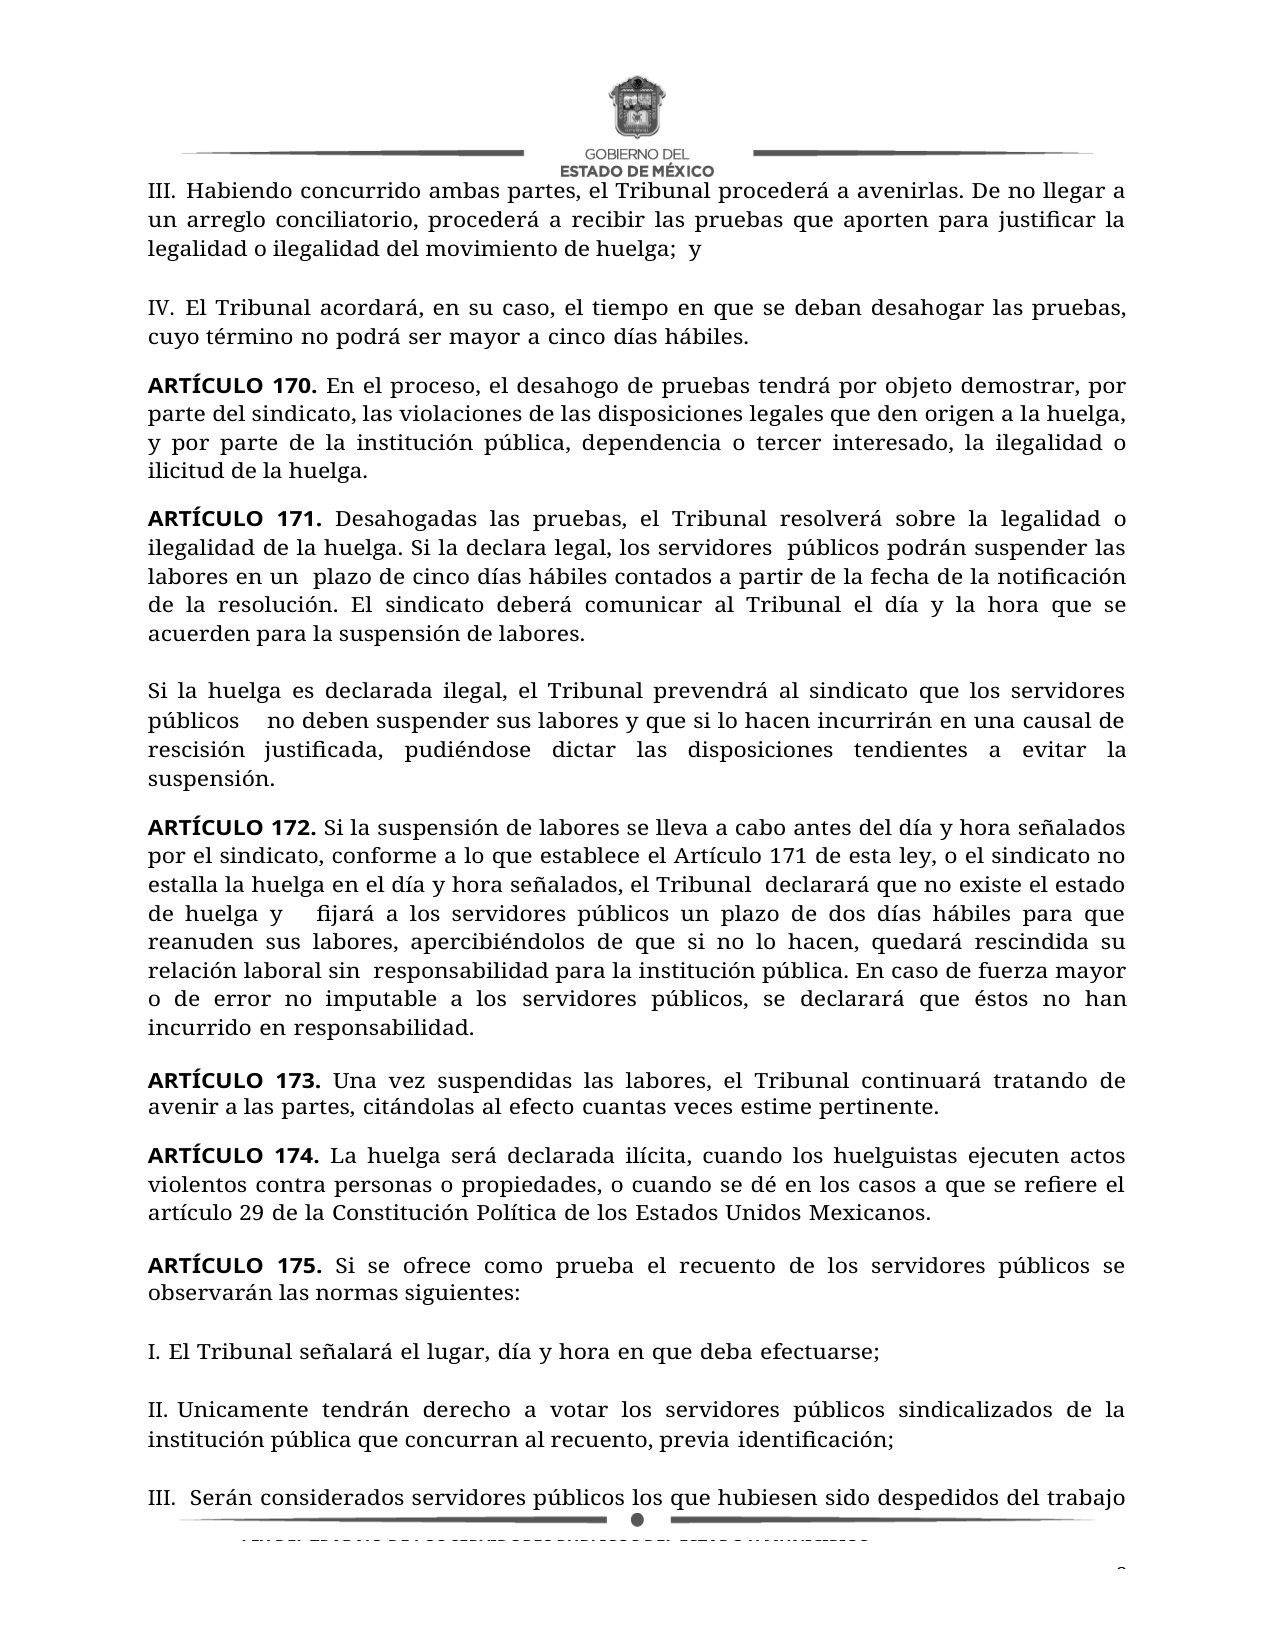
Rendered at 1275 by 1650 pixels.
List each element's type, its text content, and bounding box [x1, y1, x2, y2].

text ARTÍCULO 175. Si se ofrece como prueba el recuento de los servidores públicos se observarán las normas siguientes: [148, 1252, 1127, 1306]
text ARTÍCULO 171. Desahogadas las pruebas, el Tribunal resolverá sobre la legalidad o ilegalidad de la huelga. Si la declara legal, los servidores públicos podrán suspender las labores en un plazo de cinco días hábiles contados a partir de la fecha de la notificación de la resolución. El sindicato deberá comunicar al Tribunal el día y la hora que se acuerden para la suspensión de labores. [148, 504, 1128, 647]
list Unicamente tendrán derecho a votar los servidores públicos sindicalizados de la institución pública que concurran al recuento, previa identificación; [148, 1396, 1127, 1453]
text ARTÍCULO 174. La huelga será declarada ilícita, cuando los huelguistas ejecuten actos violentos contra personas o propiedades, o cuando se dé en los casos a que se refiere el artículo 29 de la Constitución Política de los Estados Unidos Mexicanos. [148, 1141, 1127, 1227]
text ARTÍCULO 172. Si la suspensión de labores se lleva a cabo antes del día y hora señalados por el sindicato, conforme a lo que establece el Artículo 171 de esta ley, o el sindicato no estalla la huelga en el día y hora señalados, el Tribunal declarará que no existe el estado de huelga y fijará a los servidores públicos un plazo de dos días hábiles para que reanuden sus labores, apercibiéndolos de que si no lo hacen, quedará rescindida su relación laboral sin responsabilidad para la institución pública. En caso de fuerza mayor o de error no imputable a los servidores públicos, se declarará que éstos no han incurrido en responsabilidad. [148, 813, 1128, 1042]
list Habiendo concurrido ambas partes, el Tribunal procederá a avenirlas. De no llegar a un arreglo conciliatorio, procederá a recibir las pruebas que aporten para justificar la legalidad o ilegalidad del movimiento de huelga; y [148, 176, 1128, 263]
picture [181, 75, 1094, 176]
list El Tribunal señalará el lugar, día y hora en que deba efectuarse; [148, 1337, 1139, 1365]
picture [178, 1513, 1097, 1527]
text ARTÍCULO 173. Una vez suspendidas las labores, el Tribunal continuará tratando de avenir a las partes, citándolas al efecto cuantas veces estime pertinente. [148, 1067, 1127, 1121]
text ARTÍCULO 170. En el proceso, el desahogo de pruebas tendrá por objeto demostrar, por parte del sindicato, las violaciones de las disposiciones legales que den origen a la huelga, y por parte de la institución pública, dependencia o tercer interesado, la ilegalidad o ilicitud de la huelga. [148, 371, 1128, 484]
text Si la huelga es declarada ilegal, el Tribunal prevendrá al sindicato que los servidores públicos no deben suspender sus labores y que si lo hacen incurrirán en una causal de rescisión justificada, pudiéndose dictar las disposiciones tendientes a evitar la suspensión. [148, 677, 1127, 793]
list Serán considerados servidores públicos los que hubiesen sido despedidos del trabajo después de la fecha de presentación del pliego petitorio; [148, 1483, 1127, 1511]
list El Tribunal acordará, en su caso, el tiempo en que se deban desahogar las pruebas, cuyo término no podrá ser mayor a cinco días hábiles. [148, 293, 1128, 351]
